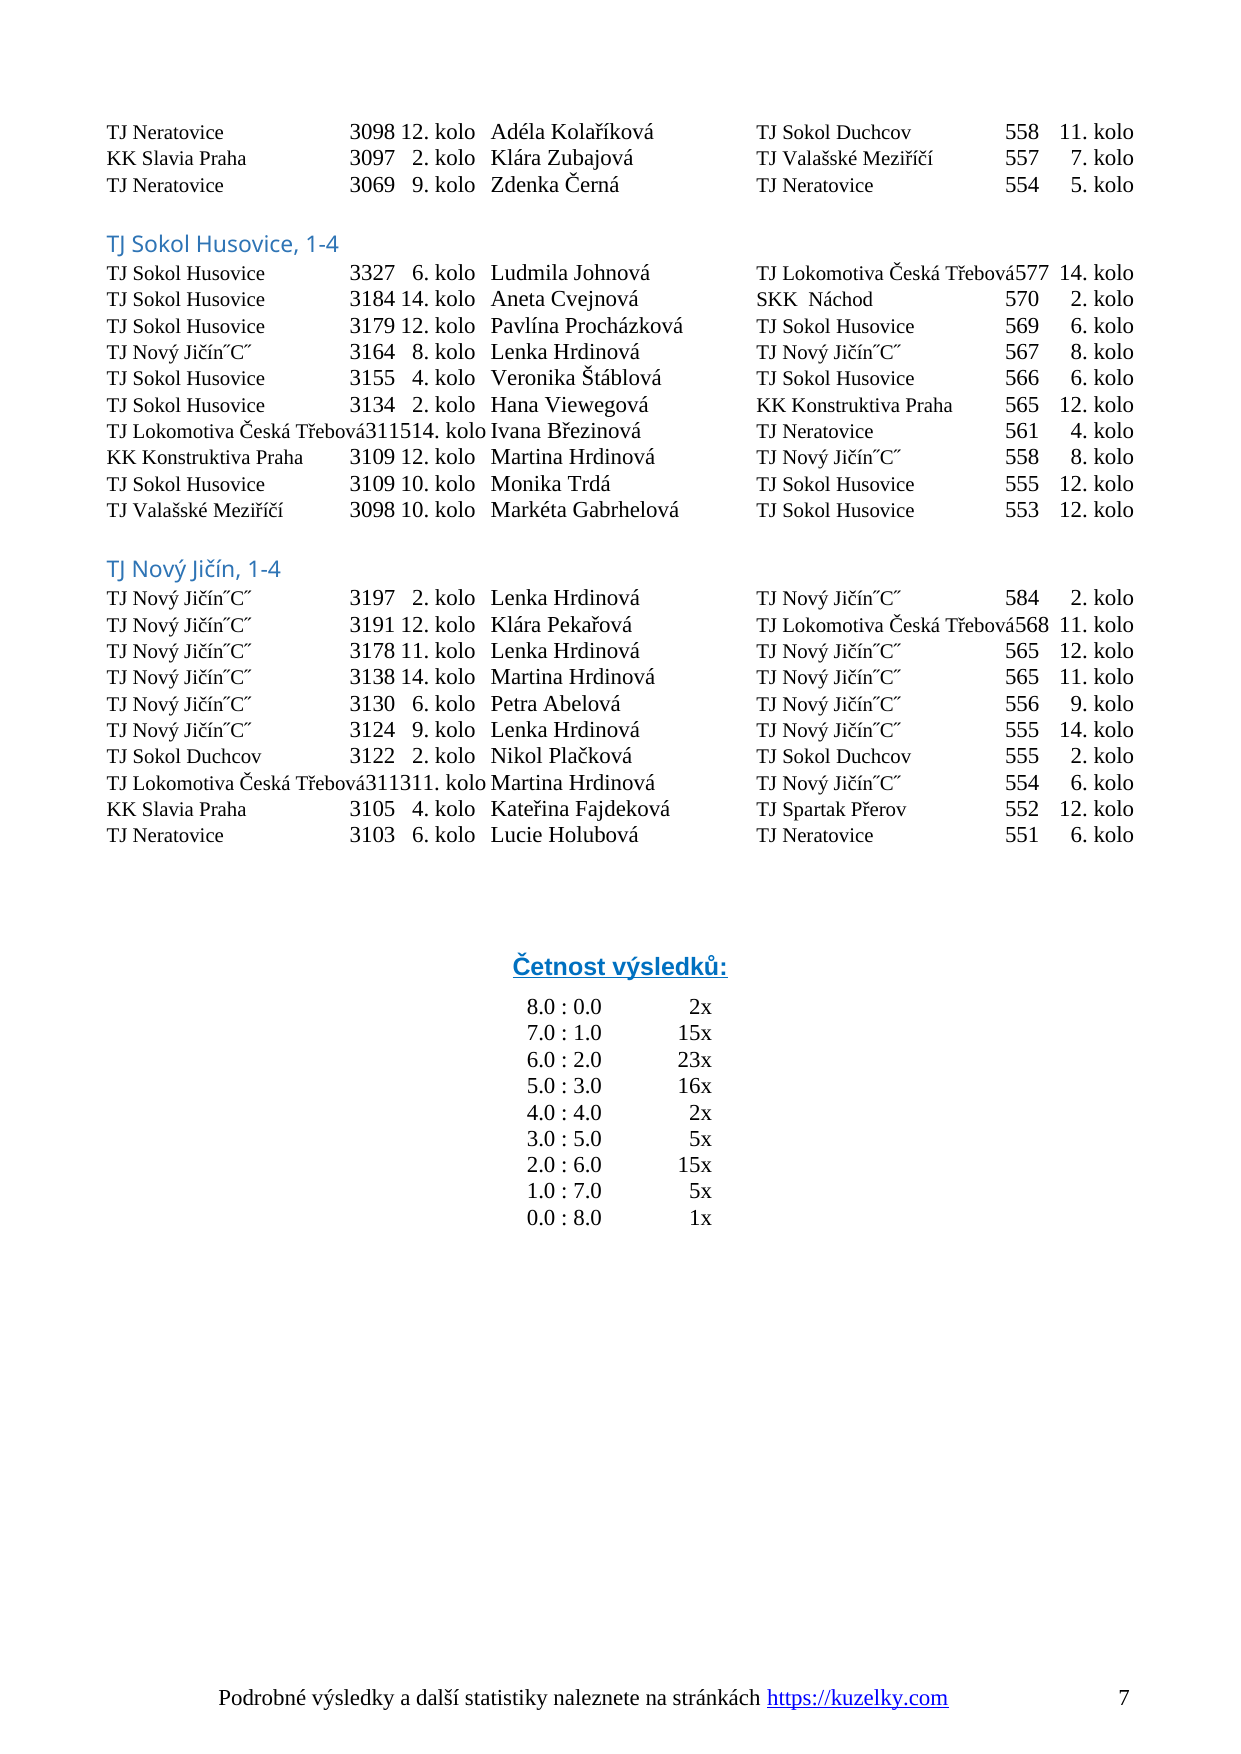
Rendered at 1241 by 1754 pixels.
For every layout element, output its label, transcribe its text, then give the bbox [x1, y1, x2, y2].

subtitle TJ Nový Jičín, 1-4 [106, 553, 1134, 584]
text 2.0 : 6.0 15x [106, 1151, 1134, 1178]
text KK Slavia Praha 3105 4. kolo Kateřina Fajdeková TJ Spartak Přerov 552 12. kolo [106, 795, 1134, 821]
text 1.0 : 7.0 5x [106, 1178, 1134, 1204]
text Četnost výsledků: [94, 952, 1145, 981]
text TJ Sokol Husovice 3327 6. kolo Ludmila Johnová TJ Lokomotiva Česká Třebová 577 14. kolo [106, 259, 1134, 285]
text TJ Lokomotiva Česká Třebová 3113 11. kolo Martina Hrdinová TJ Nový Jičín˝C˝ 554 6. kolo [106, 769, 1134, 795]
text TJ Neratovice 3098 12. kolo Adéla Kolaříková TJ Sokol Duchcov 558 11. kolo [106, 118, 1134, 144]
text 6.0 : 2.0 23x [106, 1046, 1134, 1072]
text TJ Nový Jičín˝C˝ 3164 8. kolo Lenka Hrdinová TJ Nový Jičín˝C˝ 567 8. kolo [106, 338, 1134, 364]
text 0.0 : 8.0 1x [106, 1204, 1134, 1230]
text TJ Sokol Duchcov 3122 2. kolo Nikol Plačková TJ Sokol Duchcov 555 2. kolo [106, 742, 1134, 769]
text TJ Neratovice 3069 9. kolo Zdenka Černá TJ Neratovice 554 5. kolo [106, 171, 1134, 197]
text TJ Sokol Husovice 3155 4. kolo Veronika Štáblová TJ Sokol Husovice 566 6. kolo [106, 364, 1134, 391]
text TJ Sokol Husovice 3109 10. kolo Monika Trdá TJ Sokol Husovice 555 12. kolo [106, 470, 1134, 496]
text KK Slavia Praha 3097 2. kolo Klára Zubajová TJ Valašské Meziříčí 557 7. kolo [106, 144, 1134, 171]
text TJ Valašské Meziříčí 3098 10. kolo Markéta Gabrhelová TJ Sokol Husovice 553 12. kolo [106, 496, 1134, 522]
text 4.0 : 4.0 2x [106, 1098, 1134, 1125]
text TJ Lokomotiva Česká Třebová 3115 14. kolo Ivana Březinová TJ Neratovice 561 4. kolo [106, 417, 1134, 443]
subtitle TJ Sokol Husovice, 1-4 [106, 228, 1134, 259]
text TJ Sokol Husovice 3184 14. kolo Aneta Cvejnová SKK Náchod 570 2. kolo [106, 285, 1134, 312]
text 8.0 : 0.0 2x [106, 993, 1134, 1019]
text 7.0 : 1.0 15x [106, 1019, 1134, 1046]
text TJ Nový Jičín˝C˝ 3191 12. kolo Klára Pekařová TJ Lokomotiva Česká Třebová 568 11. kolo [106, 611, 1134, 637]
text TJ Nový Jičín˝C˝ 3138 14. kolo Martina Hrdinová TJ Nový Jičín˝C˝ 565 11. kolo [106, 663, 1134, 690]
text 5.0 : 3.0 16x [106, 1072, 1134, 1098]
text TJ Nový Jičín˝C˝ 3197 2. kolo Lenka Hrdinová TJ Nový Jičín˝C˝ 584 2. kolo [106, 584, 1134, 611]
text TJ Neratovice 3103 6. kolo Lucie Holubová TJ Neratovice 551 6. kolo [106, 821, 1134, 848]
text 3.0 : 5.0 5x [106, 1125, 1134, 1151]
text KK Konstruktiva Praha 3109 12. kolo Martina Hrdinová TJ Nový Jičín˝C˝ 558 8. kolo [106, 443, 1134, 470]
text TJ Nový Jičín˝C˝ 3178 11. kolo Lenka Hrdinová TJ Nový Jičín˝C˝ 565 12. kolo [106, 637, 1134, 663]
text TJ Sokol Husovice 3179 12. kolo Pavlína Procházková TJ Sokol Husovice 569 6. kolo [106, 312, 1134, 338]
text TJ Nový Jičín˝C˝ 3124 9. kolo Lenka Hrdinová TJ Nový Jičín˝C˝ 555 14. kolo [106, 716, 1134, 742]
text TJ Nový Jičín˝C˝ 3130 6. kolo Petra Abelová TJ Nový Jičín˝C˝ 556 9. kolo [106, 690, 1134, 716]
text TJ Sokol Husovice 3134 2. kolo Hana Viewegová KK Konstruktiva Praha 565 12. kolo [106, 391, 1134, 417]
